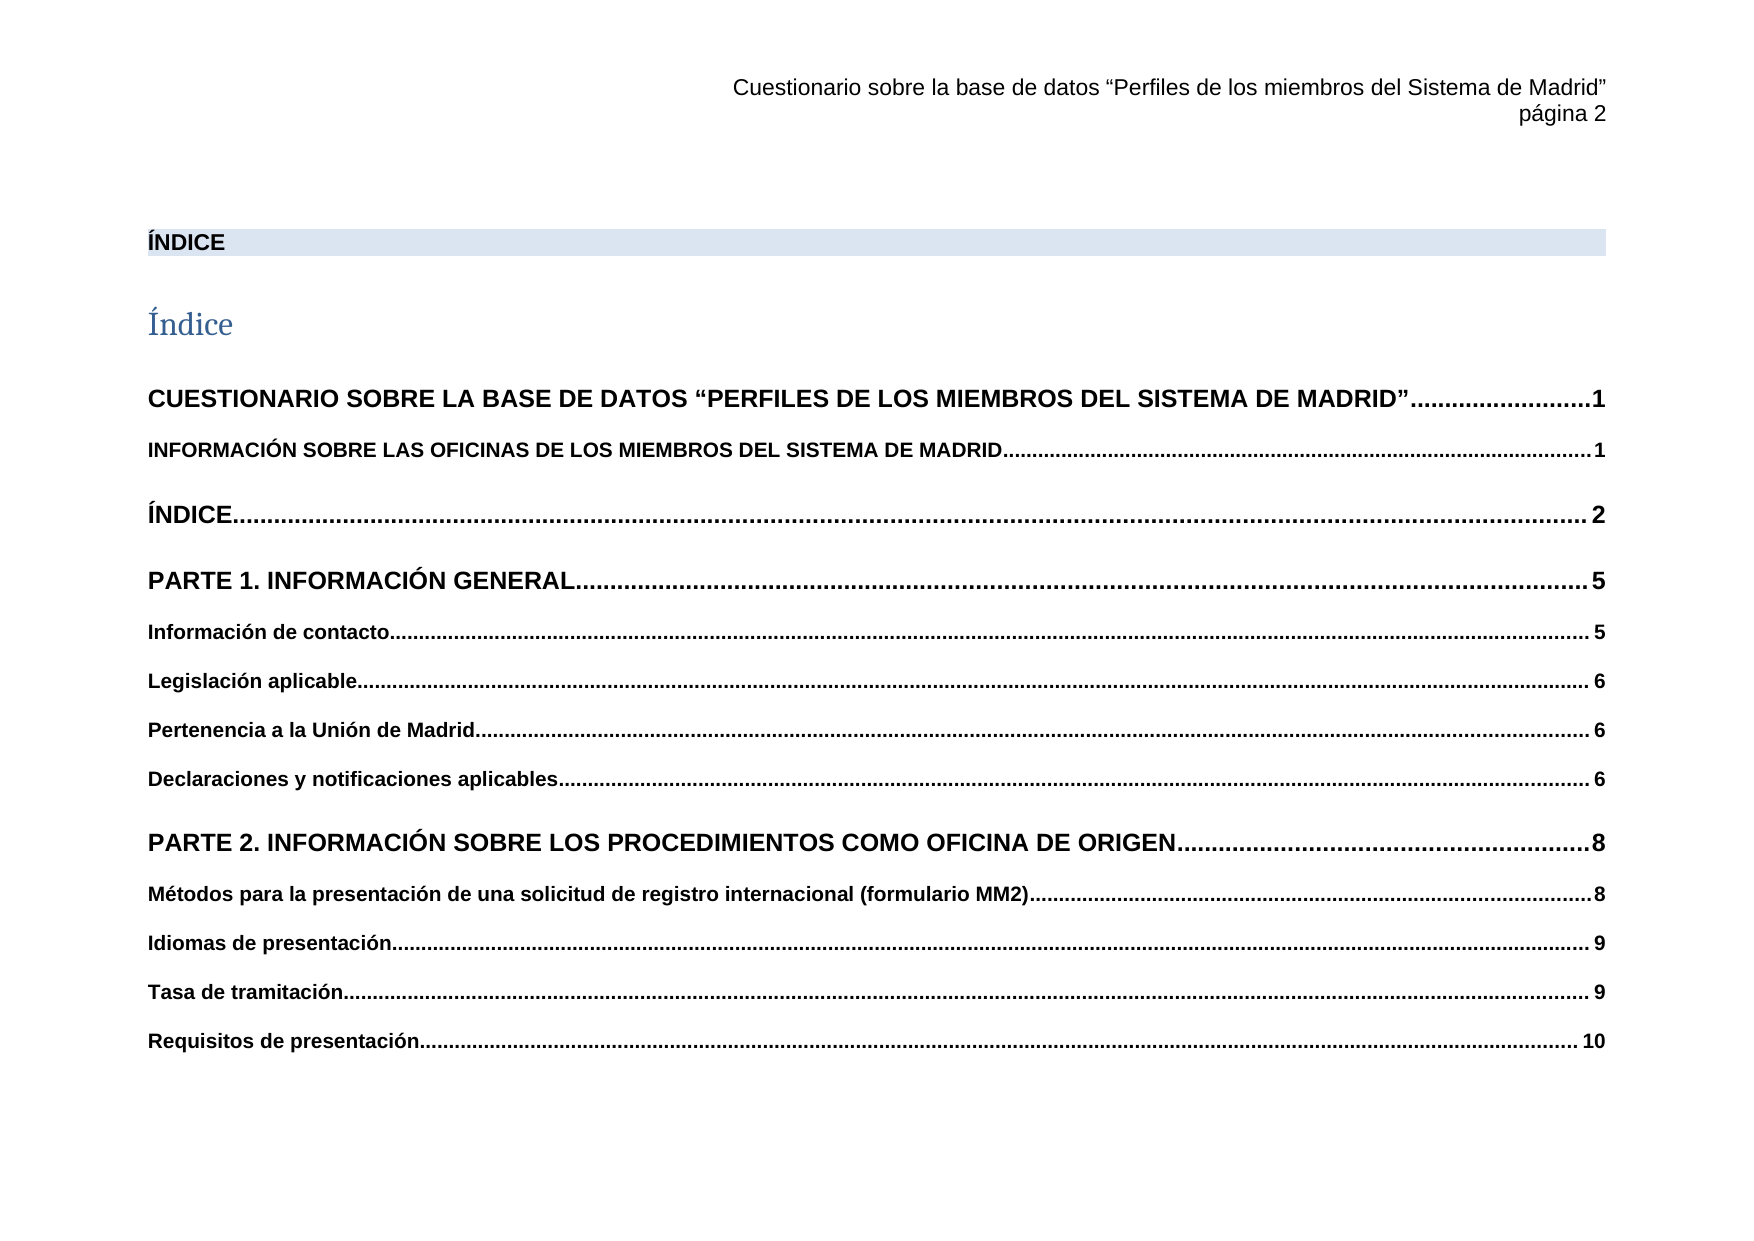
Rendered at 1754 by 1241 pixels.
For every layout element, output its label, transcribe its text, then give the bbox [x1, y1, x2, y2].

subtitle Índice [148, 229, 1606, 256]
